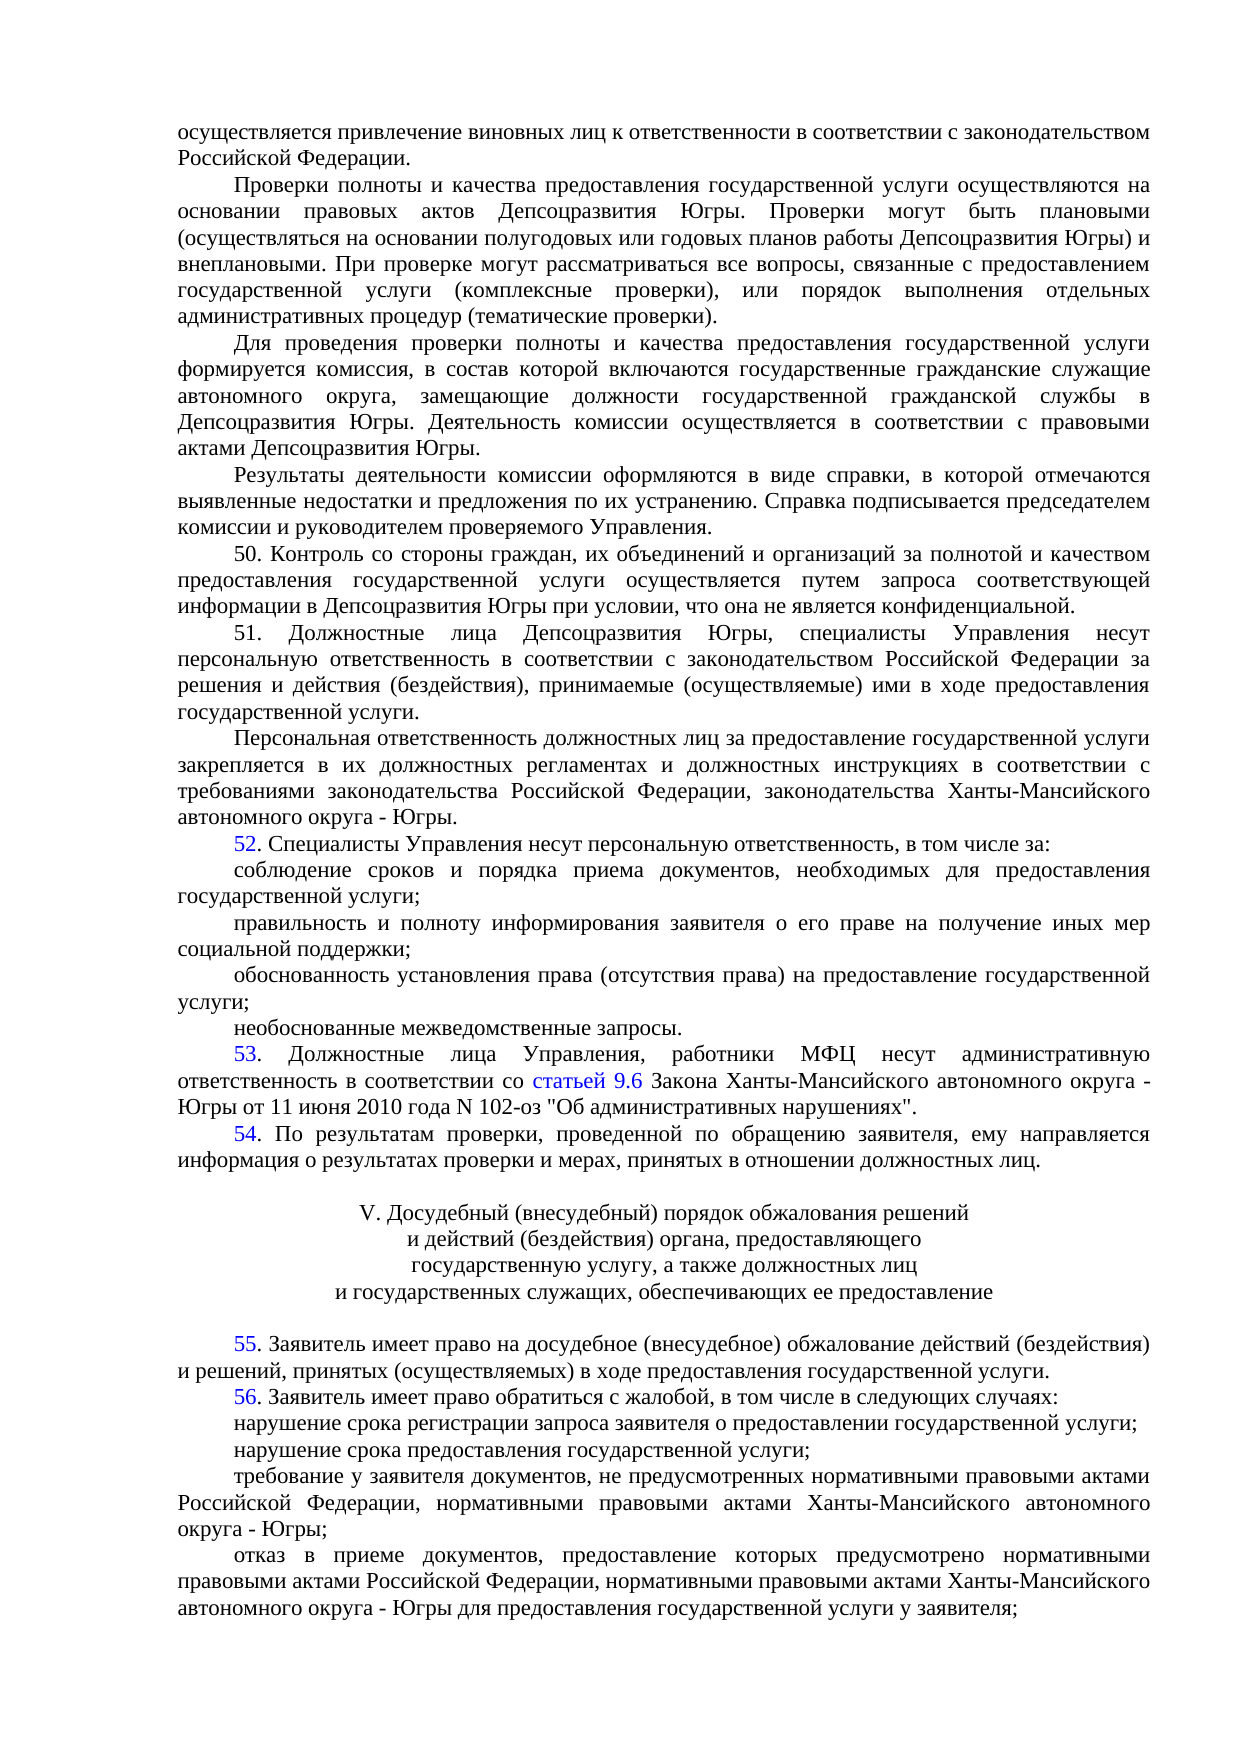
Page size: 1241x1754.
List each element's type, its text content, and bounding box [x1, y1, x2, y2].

text Результаты деятельности комиссии оформляются в виде справки, в которой отмечаются выявленные недостатки и предложения по их устранению. Справка подписывается председателем комиссии и руководителем проверяемого Управления. [177, 461, 1152, 540]
text 50. Контроль со стороны граждан, их объединений и организаций за полнотой и качеством предоставления государственной услуги осуществляется путем запроса соответствующей информации в Депсоцразвития Югры при условии, что она не является конфиденциальной. [177, 540, 1152, 619]
text Проверки полноты и качества предоставления государственной услуги осуществляются на основании правовых актов Депсоцразвития Югры. Проверки могут быть плановыми (осуществляться на основании полугодовых или годовых планов работы Депсоцразвития Югры) и внеплановыми. При проверке могут рассматриваться все вопросы, связанные с предоставлением государственной услуги (комплексные проверки), или порядок выполнения отдельных административных процедур (тематические проверки). [177, 171, 1152, 329]
text нарушение срока регистрации запроса заявителя о предоставлении государственной услуги; [177, 1409, 1152, 1436]
text необоснованные межведомственные запросы. [177, 1014, 1152, 1041]
text 51. Должностные лица Депсоцразвития Югры, специалисты Управления несут персональную ответственность в соответствии с законодательством Российской Федерации за решения и действия (бездействия), принимаемые (осуществляемые) ими в ходе предоставления государственной услуги. [177, 619, 1152, 724]
text обоснованность установления права (отсутствия права) на предоставление государственной услуги; [177, 961, 1152, 1014]
text отказ в приеме документов, предоставление которых предусмотрено нормативными правовыми актами Российской Федерации, нормативными правовыми актами Ханты-Мансийского автономного округа - Югры для предоставления государственной услуги у заявителя; [177, 1541, 1152, 1620]
text нарушение срока предоставления государственной услуги; [177, 1436, 1152, 1462]
text соблюдение сроков и порядка приема документов, необходимых для предоставления государственной услуги; [177, 856, 1152, 909]
text V. Досудебный (внесудебный) порядок обжалования решений [177, 1199, 1152, 1225]
text требование у заявителя документов, не предусмотренных нормативными правовыми актами Российской Федерации, нормативными правовыми актами Ханты-Мансийского автономного округа - Югры; [177, 1462, 1152, 1541]
text 55. Заявитель имеет право на досудебное (внесудебное) обжалование действий (бездействия) и решений, принятых (осуществляемых) в ходе предоставления государственной услуги. [177, 1330, 1152, 1383]
text Персональная ответственность должностных лиц за предоставление государственной услуги закрепляется в их должностных регламентах и должностных инструкциях в соответствии с требованиями законодательства Российской Федерации, законодательства Ханты-Мансийского автономного округа - Югры. [177, 724, 1152, 830]
text и действий (бездействия) органа, предоставляющего [177, 1225, 1152, 1251]
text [177, 118, 1152, 171]
text 54. По результатам проверки, проведенной по обращению заявителя, ему направляется информация о результатах проверки и мерах, принятых в отношении должностных лиц. [177, 1119, 1152, 1172]
text 52. Специалисты Управления несут персональную ответственность, в том числе за: [177, 830, 1152, 856]
text Для проведения проверки полноты и качества предоставления государственной услуги формируется комиссия, в состав которой включаются государственные гражданские служащие автономного округа, замещающие должности государственной гражданской службы в Депсоцразвития Югры. Деятельность комиссии осуществляется в соответствии с правовыми актами Депсоцразвития Югры. [177, 329, 1152, 461]
text и государственных служащих, обеспечивающих ее предоставление [177, 1278, 1152, 1304]
text 53. Должностные лица Управления, работники МФЦ несут административную ответственность в соответствии со статьей 9.6 Закона Ханты-Мансийского автономного округа - Югры от 11 июня 2010 года N 102-оз "Об административных нарушениях". [177, 1041, 1152, 1119]
text государственную услугу, а также должностных лиц [177, 1251, 1152, 1278]
text 56. Заявитель имеет право обратиться с жалобой, в том числе в следующих случаях: [177, 1383, 1152, 1409]
text правильность и полноту информирования заявителя о его праве на получение иных мер социальной поддержки; [177, 909, 1152, 961]
